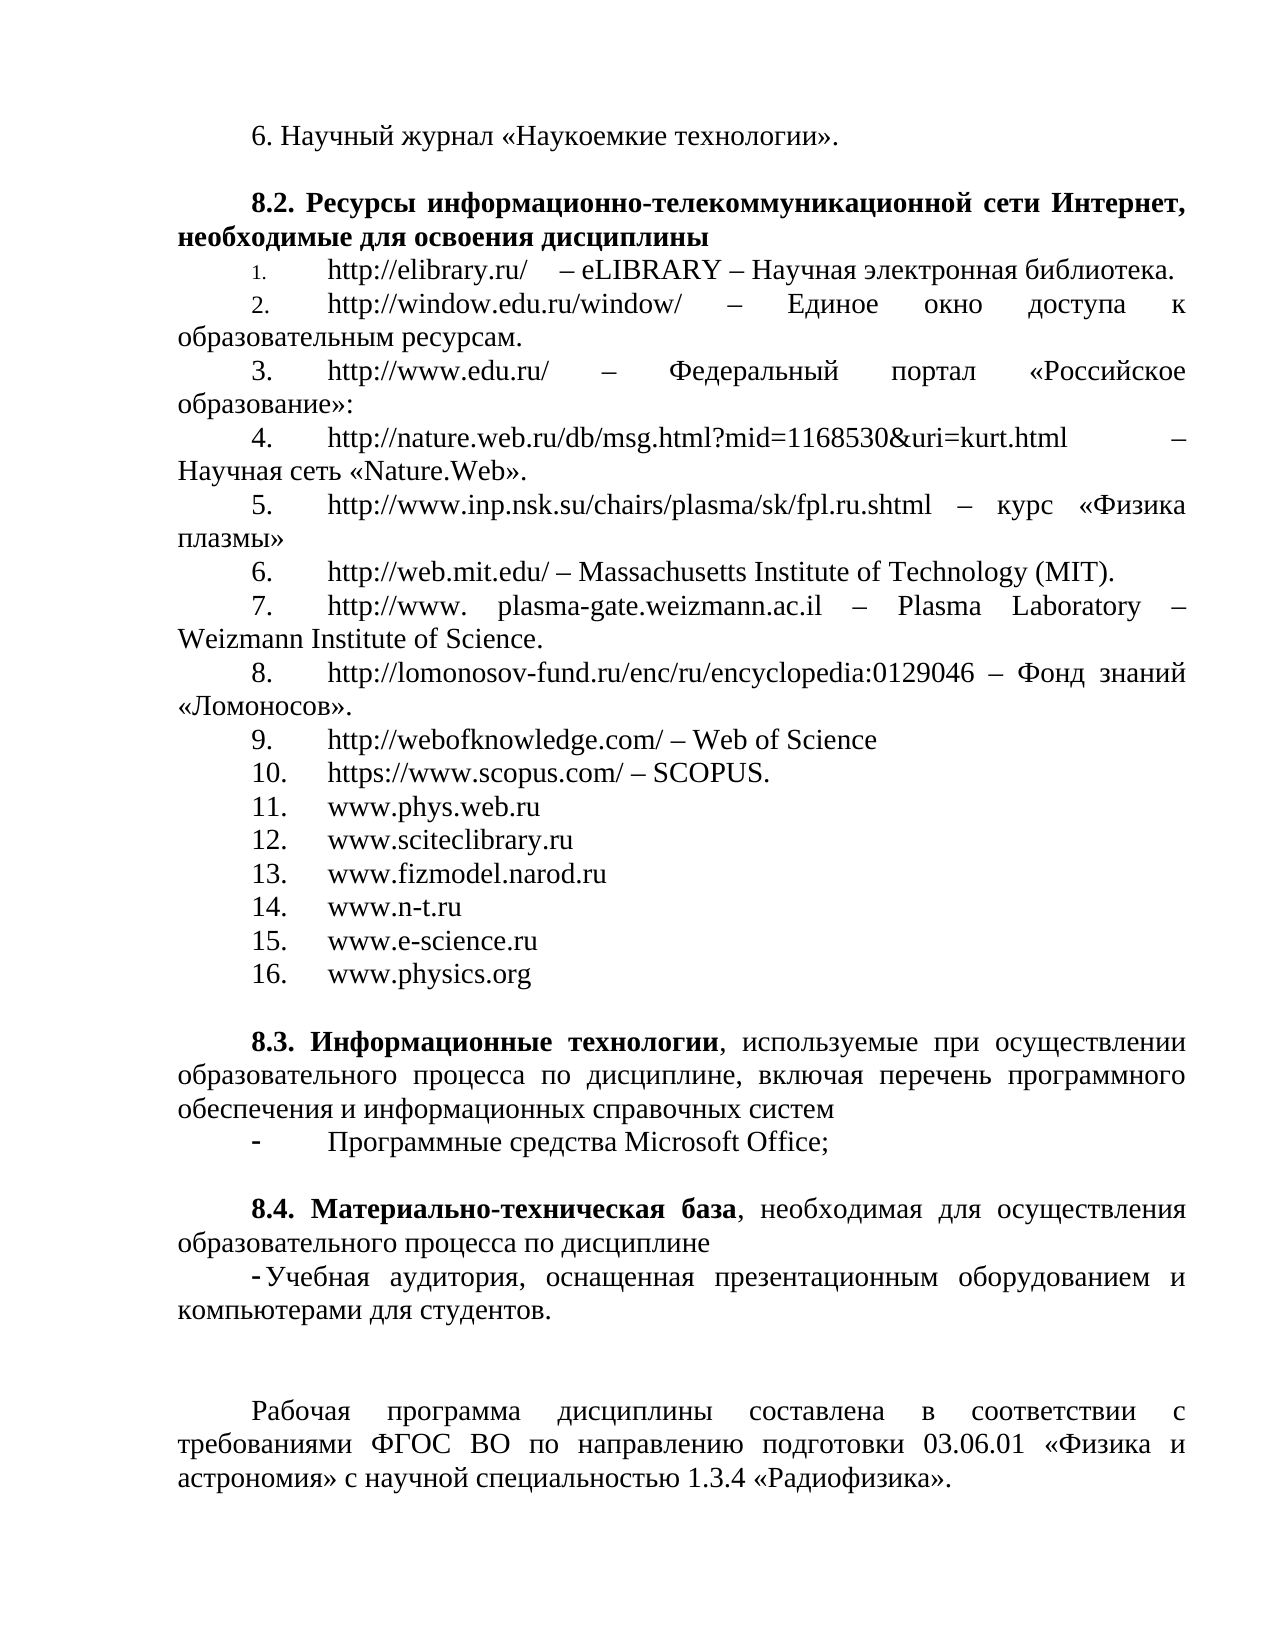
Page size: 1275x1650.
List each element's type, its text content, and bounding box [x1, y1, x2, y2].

list http://web.mit.edu/ – Massachusetts Institute of Technology (MIT). [177, 554, 1186, 588]
list http://window.edu.ru/window/ – Единое окно доступа к образовательным ресурсам. [177, 286, 1186, 353]
list http://webofknowledge.com/ – Web of Science [177, 722, 1186, 755]
text Рабочая программа дисциплины составлена в соответствии с требованиями ФГОС ВО по направлению подготовки 03.06.01 «Физика и астрономия» с научной специальностью 1.3.4 «Радиофизика». [177, 1393, 1186, 1493]
text 8.4. Материально-техническая база, необходимая для осуществления образовательного процесса по дисциплине [177, 1192, 1186, 1259]
list www.phys.web.ru [177, 789, 1186, 822]
list www.e-science.ru [177, 923, 1186, 957]
list http://www.inp.nsk.su/chairs/plasma/sk/fpl.ru.shtml – курс «Физика плазмы» [177, 487, 1186, 554]
list https://www.scopus.com/ – SCOPUS. [177, 755, 1186, 789]
list Учебная аудитория, оснащенная презентационным оборудованием и компьютерами для студентов. [177, 1259, 1186, 1326]
list Программные средства Microsoft Office; [177, 1124, 1186, 1158]
list www.sciteclibrary.ru [177, 822, 1186, 856]
list http://www. plasma-gate.weizmann.ac.il – Plasma Laboratory – Weizmann Institute of Science. [177, 588, 1186, 655]
list http://lomonosov-fund.ru/enc/ru/encyclopedia:0129046 – Фонд знаний «Ломоносов». [177, 655, 1186, 722]
list www.physics.org [177, 957, 1186, 990]
list www.fizmodel.narod.ru [177, 856, 1186, 889]
list http://elibrary.ru/ – eLIBRARY – Научная электронная библиотека. [177, 252, 1186, 286]
text 8.2. Ресурсы информационно-телекоммуникационной сети Интернет, необходимые для освоения дисциплины [177, 185, 1186, 252]
list www.n-t.ru [177, 889, 1186, 923]
list http://nature.web.ru/db/msg.html?mid=1168530&uri=kurt.html – Научная сеть «Nature.Web». [177, 420, 1186, 487]
list 6. Научный журнал «Наукоемкие технологии». [177, 118, 1186, 152]
text 8.3. Информационные технологии, используемые при осуществлении образовательного процесса по дисциплине, включая перечень программного обеспечения и информационных справочных систем [177, 1024, 1186, 1124]
list http://www.edu.ru/ – Федеральный портал «Российское образование»: [177, 353, 1186, 420]
